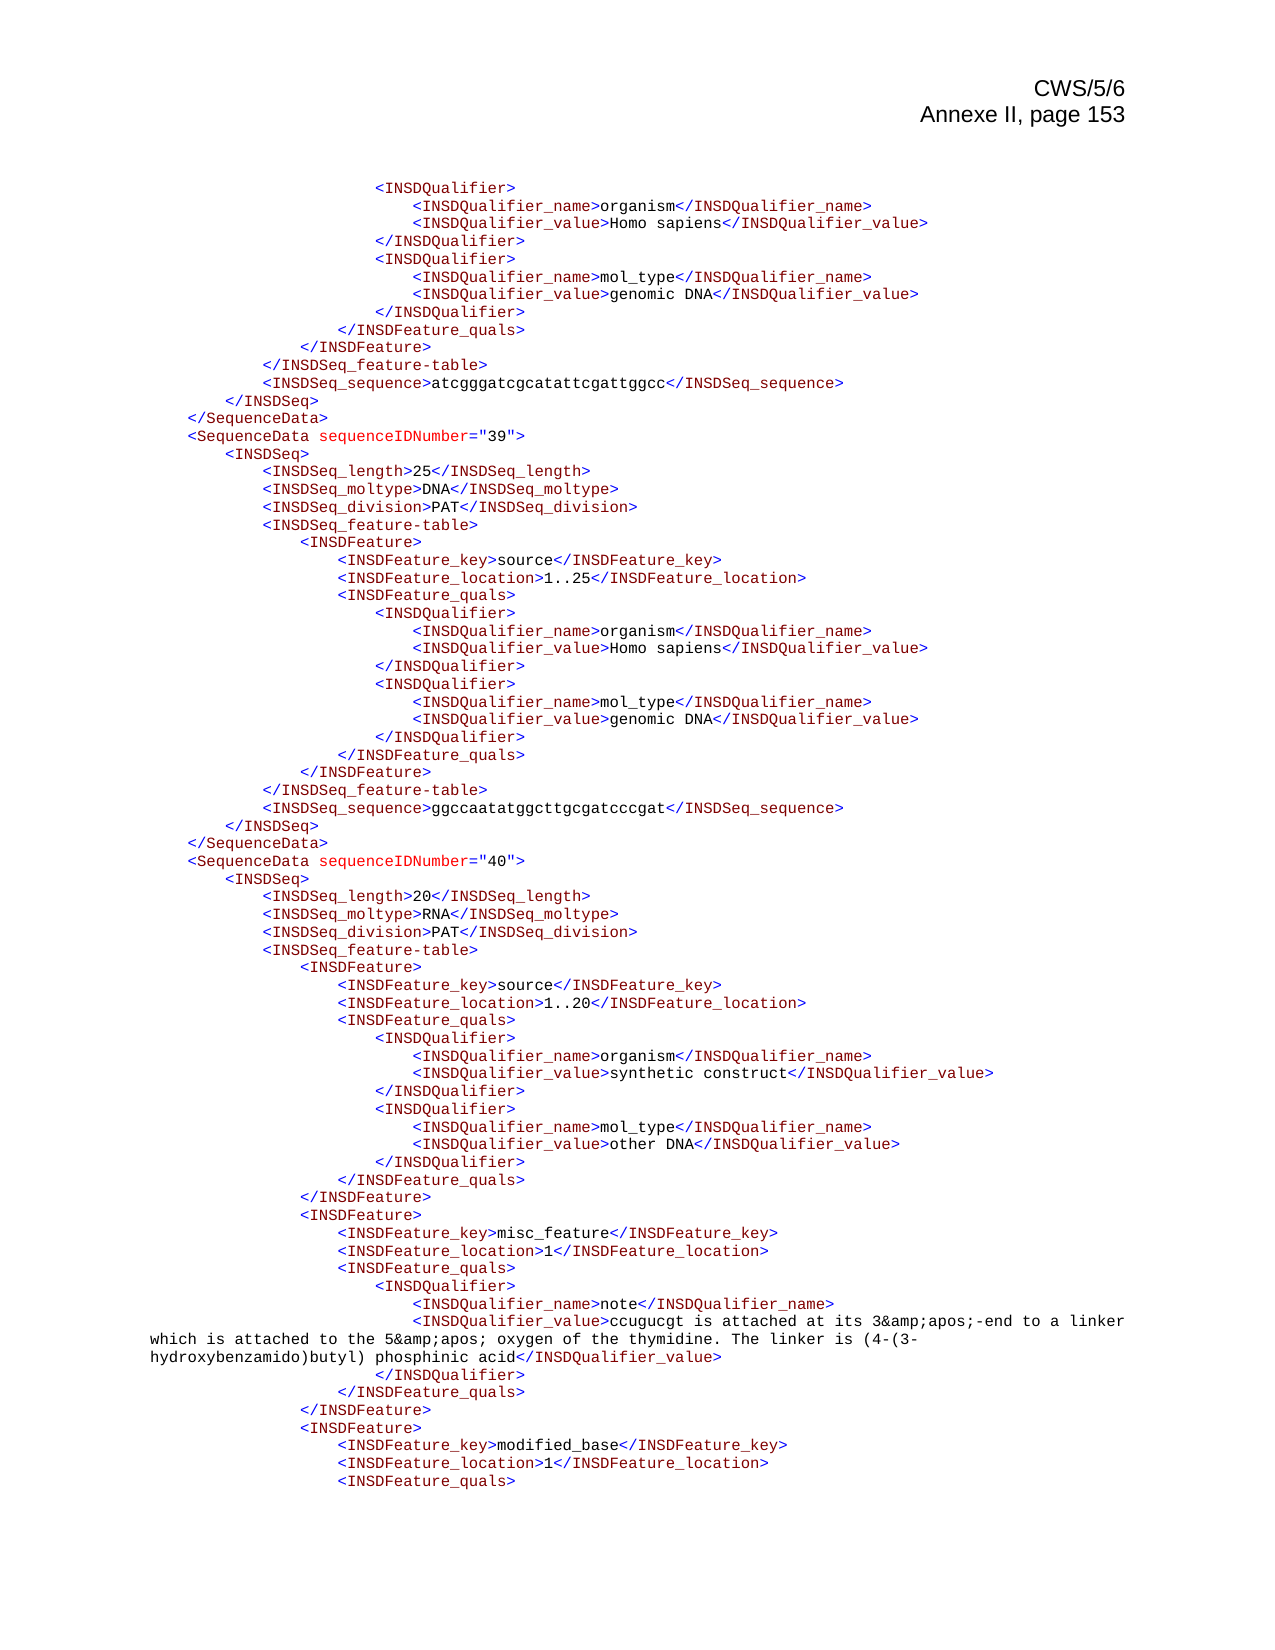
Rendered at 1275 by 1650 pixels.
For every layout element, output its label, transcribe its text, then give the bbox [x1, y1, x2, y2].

text <INSDSeq_length>20</INSDSeq_length> [150, 889, 1125, 906]
text </SequenceData> [150, 836, 1125, 853]
text <INSDFeature_quals> [150, 588, 1125, 605]
text <INSDSeq> [150, 871, 1125, 889]
text <INSDFeature_key>source</INSDFeature_key> [150, 977, 1125, 995]
text <INSDQualifier> [150, 676, 1125, 694]
text <INSDSeq_division>PAT</INSDSeq_division> [150, 499, 1125, 517]
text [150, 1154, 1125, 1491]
text <SequenceData sequenceIDNumber="40"> [150, 853, 1125, 871]
text <INSDSeq_sequence>atcgggatcgcatattcgattggcc</INSDSeq_sequence> [150, 375, 1125, 393]
text <INSDQualifier> [150, 1030, 1125, 1048]
text <INSDQualifier> [150, 605, 1125, 623]
text <INSDQualifier_value>Homo sapiens</INSDQualifier_value> [150, 216, 1125, 233]
text </SequenceData> [150, 411, 1125, 428]
text <INSDQualifier> [150, 251, 1125, 269]
text </INSDQualifier> [150, 233, 1125, 251]
text <INSDFeature_location>1..20</INSDFeature_location> [150, 995, 1125, 1013]
text </INSDFeature_quals> [150, 322, 1125, 340]
text <INSDQualifier_name>organism</INSDQualifier_name> [150, 1048, 1125, 1066]
text </INSDSeq> [150, 818, 1125, 836]
text <INSDSeq_moltype>RNA</INSDSeq_moltype> [150, 906, 1125, 924]
text </INSDQualifier> [150, 658, 1125, 676]
text <INSDQualifier_name>organism</INSDQualifier_name> [150, 623, 1125, 641]
text <INSDSeq> [150, 446, 1125, 464]
text <INSDFeature_key>source</INSDFeature_key> [150, 552, 1125, 570]
text <INSDQualifier_value>genomic DNA</INSDQualifier_value> [150, 712, 1125, 729]
text </INSDSeq_feature-table> [150, 357, 1125, 375]
text </INSDFeature> [150, 340, 1125, 357]
text <SequenceData sequenceIDNumber="39"> [150, 428, 1125, 446]
text <INSDFeature_quals> [150, 1013, 1125, 1030]
text <INSDFeature_location>1..25</INSDFeature_location> [150, 570, 1125, 588]
text <INSDQualifier_value>other DNA</INSDQualifier_value> [150, 1137, 1125, 1154]
text <INSDQualifier_value>Homo sapiens</INSDQualifier_value> [150, 641, 1125, 658]
text <INSDQualifier_value>synthetic construct</INSDQualifier_value> [150, 1066, 1125, 1083]
text <INSDFeature> [150, 534, 1125, 552]
text <INSDSeq_moltype>DNA</INSDSeq_moltype> [150, 481, 1125, 499]
text </INSDQualifier> [150, 304, 1125, 322]
text <INSDSeq_feature-table> [150, 517, 1125, 534]
text </INSDFeature_quals> [150, 747, 1125, 765]
text </INSDFeature> [150, 765, 1125, 782]
text <INSDSeq_length>25</INSDSeq_length> [150, 464, 1125, 481]
text <INSDQualifier_name>organism</INSDQualifier_name> [150, 198, 1125, 216]
text <INSDQualifier_name>mol_type</INSDQualifier_name> [150, 694, 1125, 712]
text <INSDFeature> [150, 959, 1125, 977]
text </INSDQualifier> [150, 729, 1125, 747]
text </INSDQualifier> [150, 1083, 1125, 1101]
text <INSDQualifier> [150, 180, 1125, 198]
text <INSDQualifier> [150, 1101, 1125, 1119]
text <INSDQualifier_name>mol_type</INSDQualifier_name> [150, 269, 1125, 287]
text <INSDSeq_sequence>ggccaatatggcttgcgatcccgat</INSDSeq_sequence> [150, 800, 1125, 818]
text <INSDSeq_division>PAT</INSDSeq_division> [150, 924, 1125, 942]
text <INSDSeq_feature-table> [150, 942, 1125, 959]
text </INSDSeq> [150, 393, 1125, 411]
text <INSDQualifier_value>genomic DNA</INSDQualifier_value> [150, 287, 1125, 304]
text </INSDSeq_feature-table> [150, 782, 1125, 800]
text <INSDQualifier_name>mol_type</INSDQualifier_name> [150, 1119, 1125, 1137]
